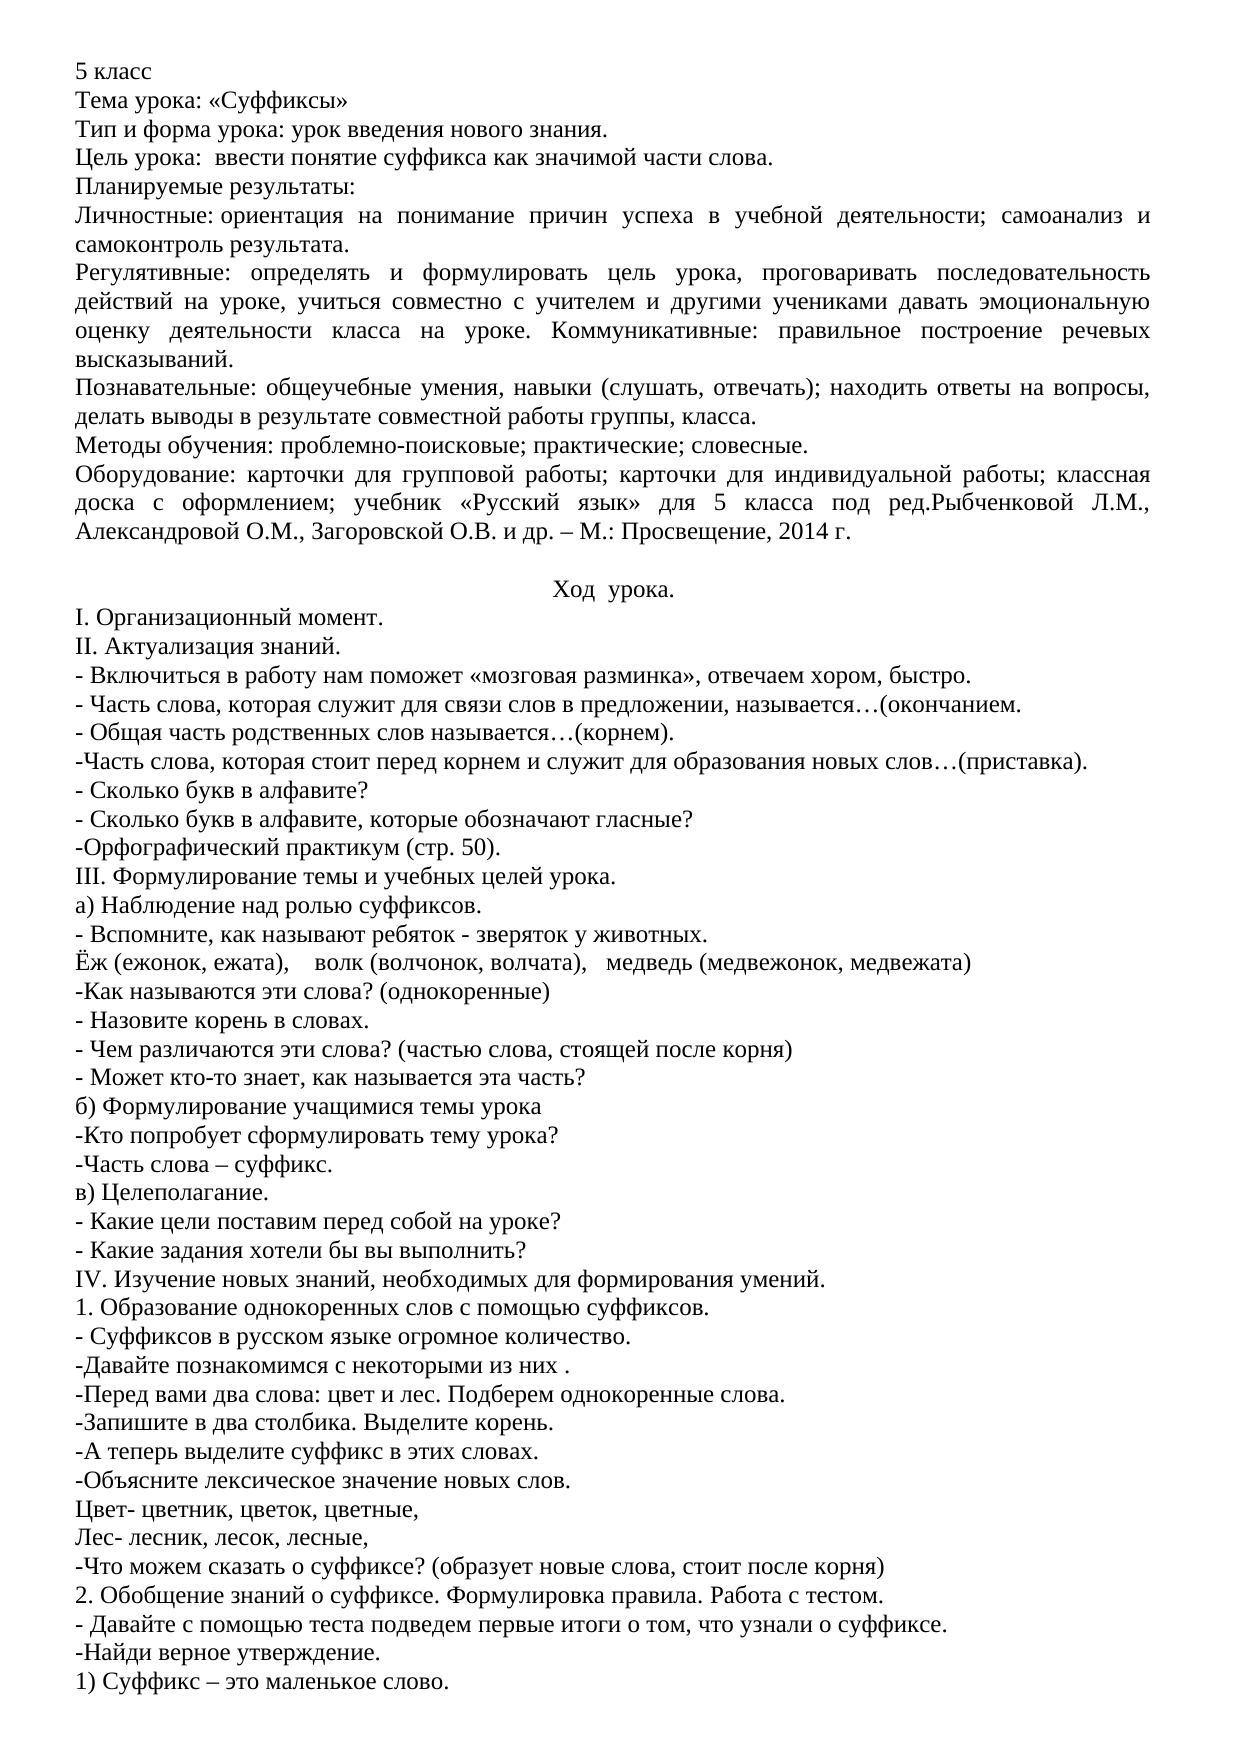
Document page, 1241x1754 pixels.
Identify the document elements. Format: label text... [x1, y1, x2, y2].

text Оборудование: карточки для групповой работы; карточки для индивидуальной работы; классная доска с оформлением; учебник «Русский язык» для 5 класса под ред.Рыбченковой Л.М., Александровой О.М., Загоровской О.В. и др. – М.: Просвещение, 2014 г. [75, 459, 1152, 545]
text -Найди верное утверждение. [75, 1637, 1152, 1666]
text Цвет- цветник, цветок, цветные, [75, 1494, 1152, 1522]
text - Часть слова, которая служит для связи слов в предложении, называется…(окончанием. [75, 689, 1152, 717]
text Тип и форма урока: урок введения нового знания. [75, 114, 1152, 142]
text -Часть слова – суффикс. [75, 1149, 1152, 1177]
text Личностные: ориентация на понимание причин успеха в учебной деятельности; самоанализ и самоконтроль результата. [75, 200, 1152, 257]
text -Запишите в два столбика. Выделите корень. [75, 1407, 1152, 1436]
text -Как называются эти слова? (однокоренные) [75, 976, 1152, 1005]
text 2. Обобщение знаний о суффиксе. Формулировка правила. Работа с тестом. [75, 1580, 1152, 1609]
text Лес- лесник, лесок, лесные, [75, 1522, 1152, 1551]
text - Давайте с помощью теста подведем первые итоги о том, что узнали о суффиксе. [75, 1609, 1152, 1637]
text I. Организационный момент. [75, 602, 1152, 631]
text -Кто попробует сформулировать тему урока? [75, 1120, 1152, 1149]
text -А теперь выделите суффикс в этих словах. [75, 1436, 1152, 1465]
text Тема урока: «Суффиксы» [75, 85, 1152, 114]
text - Сколько букв в алфавите? [75, 775, 1152, 804]
text - Какие цели поставим перед собой на уроке? [75, 1206, 1152, 1235]
text - Может кто-то знает, как называется эта часть? [75, 1062, 1152, 1091]
text IV. Изучение новых знаний, необходимых для формирования умений. [75, 1264, 1152, 1292]
text Ход урока. [75, 545, 1152, 602]
text Цель урока: ввести понятие суффикса как значимой части слова. [75, 142, 1152, 171]
text Методы обучения: проблемно-поисковые; практические; словесные. [75, 430, 1152, 459]
text - Какие задания хотели бы вы выполнить? [75, 1235, 1152, 1264]
text -Перед вами два слова: цвет и лес. Подберем однокоренные слова. [75, 1379, 1152, 1407]
text -Часть слова, которая стоит перед корнем и служит для образования новых слов…(приставка). [75, 746, 1152, 775]
text Ёж (ежонок, ежата), волк (волчонок, волчата), медведь (медвежонок, медвежата) [75, 947, 1152, 976]
text Планируемые результаты: [75, 171, 1152, 200]
text - Суффиксов в русском языке огромное количество. [75, 1321, 1152, 1350]
text -Объясните лексическое значение новых слов. [75, 1465, 1152, 1494]
text Регулятивные: определять и формулировать цель урока, проговаривать последовательность действий на уроке, учиться совместно с учителем и другими учениками давать эмоциональную оценку деятельности класса на уроке. Коммуникативные: правильное построение речевых высказываний. [75, 257, 1152, 372]
text III. Формулирование темы и учебных целей урока. [75, 861, 1152, 890]
text Познавательные: общеучебные умения, навыки (слушать, отвечать); находить ответы на вопросы, делать выводы в результате совместной работы группы, класса. [75, 372, 1152, 430]
text а) Наблюдение над ролью суффиксов. [75, 890, 1152, 919]
text II. Актуализация знаний. [75, 631, 1152, 660]
text - Общая часть родственных слов называется…(корнем). [75, 717, 1152, 746]
text - Назовите корень в словах. [75, 1005, 1152, 1034]
text б) Формулирование учащимися темы урока [75, 1091, 1152, 1120]
text -Что можем сказать о суффиксе? (образует новые слова, стоит после корня) [75, 1551, 1152, 1580]
text 5 класс [75, 56, 1152, 85]
text -Давайте познакомимся с некоторыми из них . [75, 1350, 1152, 1379]
text в) Целеполагание. [75, 1177, 1152, 1206]
text - Чем различаются эти слова? (частью слова, стоящей после корня) [75, 1034, 1152, 1062]
text - Вспомните, как называют ребяток - зверяток у животных. [75, 919, 1152, 947]
text - Включиться в работу нам поможет «мозговая разминка», отвечаем хором, быстро. [75, 660, 1152, 689]
text 1. Образование однокоренных слов с помощью суффиксов. [75, 1292, 1152, 1321]
text - Сколько букв в алфавите, которые обозначают гласные? [75, 804, 1152, 832]
text 1) Суффикс – это маленькое слово. [75, 1666, 1152, 1695]
text -Орфографический практикум (стр. 50). [75, 832, 1152, 861]
